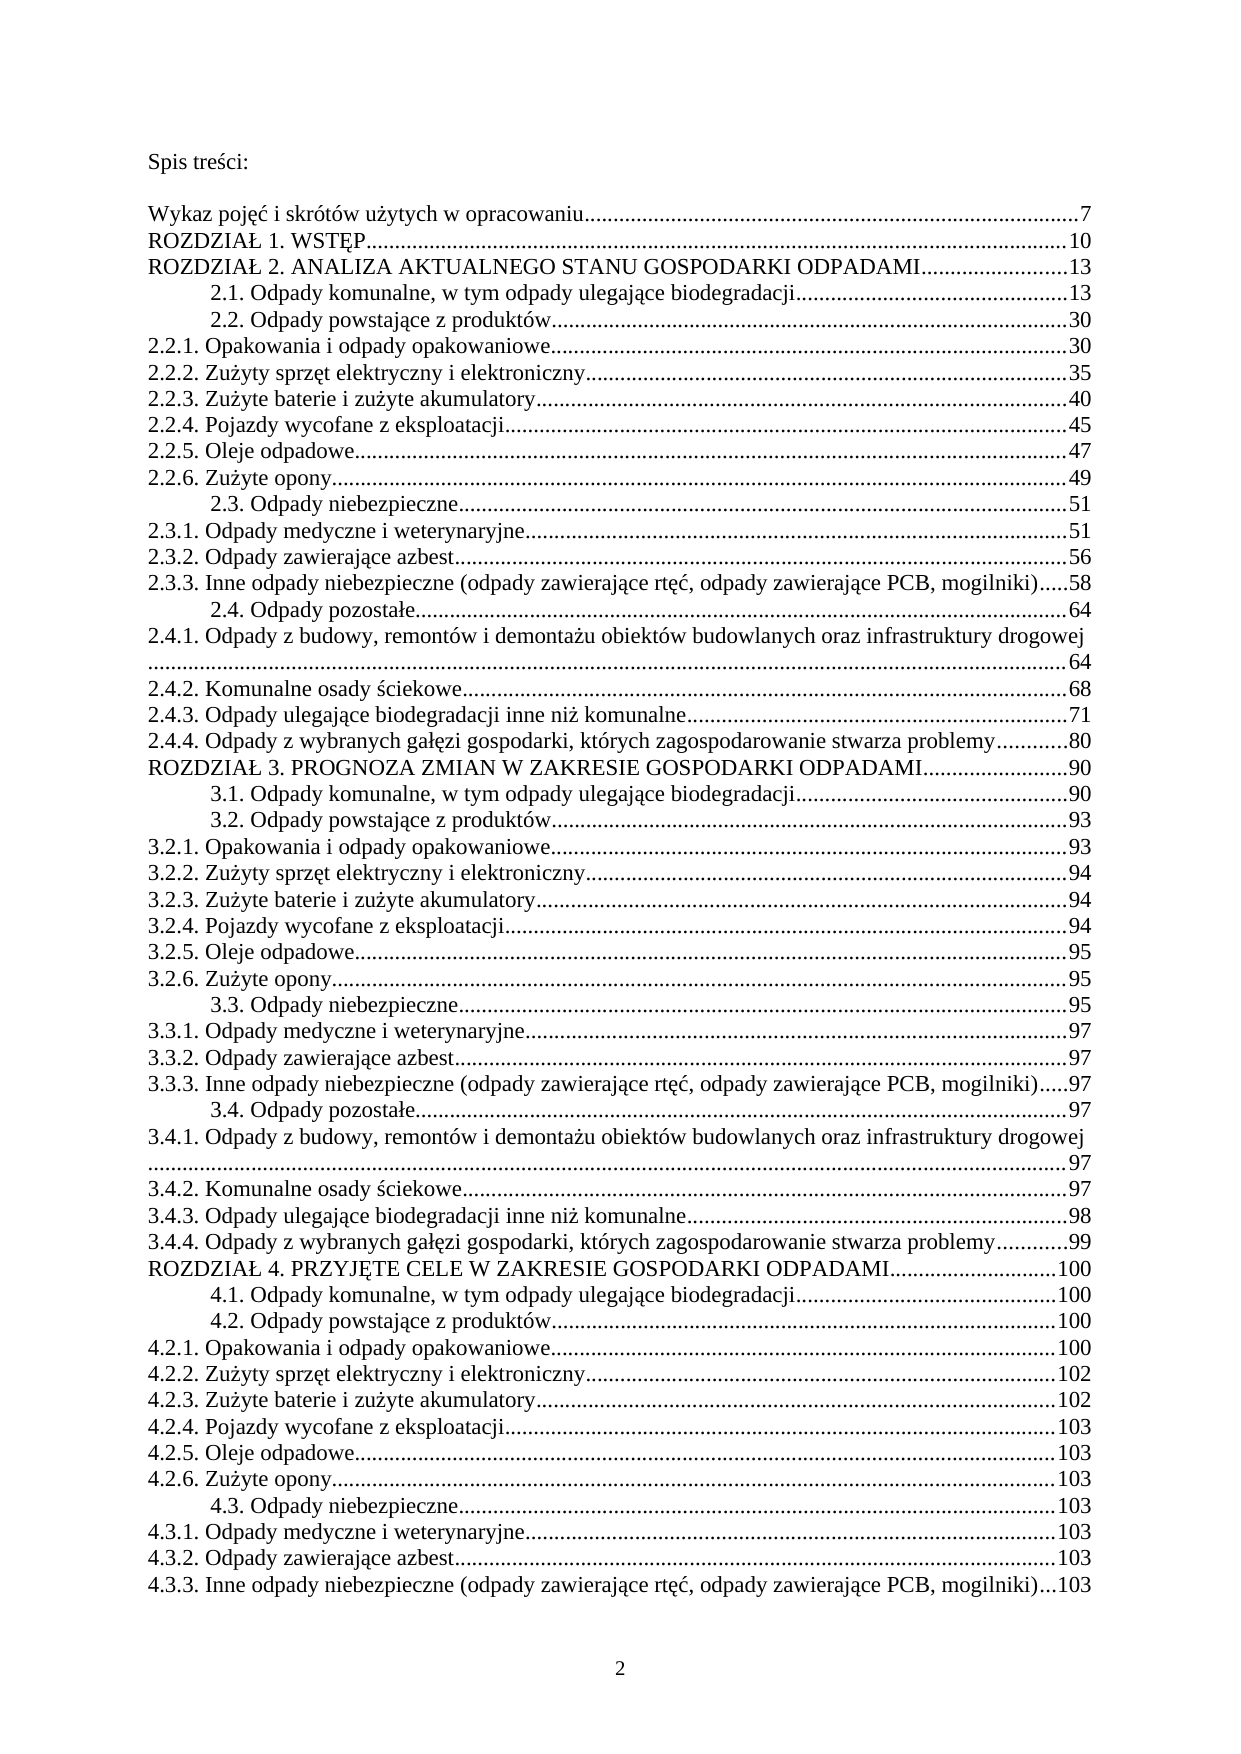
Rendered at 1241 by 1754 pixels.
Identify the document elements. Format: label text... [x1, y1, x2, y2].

text 3.3. Odpady niebezpieczne 95 [210, 991, 1092, 1017]
text 3.2.2. Zużyty sprzęt elektryczny i elektroniczny 94 [148, 859, 1092, 886]
text 4.2. Odpady powstające z produktów 100 [210, 1307, 1092, 1334]
text 4.1. Odpady komunalne, w tym odpady ulegające biodegradacji 100 [210, 1281, 1092, 1307]
text 3.4.4. Odpady z wybranych gałęzi gospodarki, których zagospodarowanie stwarza problemy 99 [148, 1228, 1092, 1254]
text 4.3.1. Odpady medyczne i weterynaryjne 103 [148, 1518, 1092, 1544]
text 2.4.1. Odpady z budowy, remontów i demontażu obiektów budowlanych oraz infrastruktury drogowej 64 [148, 622, 1092, 675]
text 2.3.2. Odpady zawierające azbest 56 [148, 543, 1092, 569]
text 4.2.6. Zużyte opony 103 [148, 1465, 1092, 1492]
text 3.4.2. Komunalne osady ściekowe 97 [148, 1176, 1092, 1202]
text 3.2.4. Pojazdy wycofane z eksploatacji 94 [148, 912, 1092, 938]
text 3.2.1. Opakowania i odpady opakowaniowe 93 [148, 833, 1092, 859]
text 3.2.5. Oleje odpadowe 95 [148, 938, 1092, 965]
text 4.2.4. Pojazdy wycofane z eksploatacji 103 [148, 1413, 1092, 1439]
text 2.2.1. Opakowania i odpady opakowaniowe 30 [148, 332, 1092, 358]
text 3.3.1. Odpady medyczne i weterynaryjne 97 [148, 1017, 1092, 1044]
text 3.2.3. Zużyte baterie i zużyte akumulatory 94 [148, 886, 1092, 912]
text 2.4.4. Odpady z wybranych gałęzi gospodarki, których zagospodarowanie stwarza problemy 80 [148, 727, 1092, 754]
text 4.3.2. Odpady zawierające azbest 103 [148, 1544, 1092, 1571]
text 2.2.6. Zużyte opony 49 [148, 464, 1092, 490]
text 2.4.3. Odpady ulegające biodegradacji inne niż komunalne 71 [148, 701, 1092, 727]
text 2.2. Odpady powstające z produktów 30 [210, 306, 1092, 332]
text ROZDZIAŁ 2. ANALIZA AKTUALNEGO STANU GOSPODARKI ODPADAMI 13 [148, 253, 1092, 279]
text 4.2.3. Zużyte baterie i zużyte akumulatory 102 [148, 1386, 1092, 1413]
text 3.4.1. Odpady z budowy, remontów i demontażu obiektów budowlanych oraz infrastruktury drogowej 97 [148, 1123, 1092, 1176]
text 2.4.2. Komunalne osady ściekowe 68 [148, 675, 1092, 701]
text 4.2.2. Zużyty sprzęt elektryczny i elektroniczny 102 [148, 1360, 1092, 1386]
text 3.4. Odpady pozostałe 97 [210, 1096, 1092, 1123]
text 4.3. Odpady niebezpieczne 103 [210, 1492, 1092, 1518]
text Spis treści: [148, 148, 1092, 174]
text Wykaz pojęć i skrótów użytych w opracowaniu 7 [148, 200, 1092, 227]
text 3.3.2. Odpady zawierające azbest 97 [148, 1044, 1092, 1070]
text 2.2.4. Pojazdy wycofane z eksploatacji 45 [148, 411, 1092, 438]
text 2.1. Odpady komunalne, w tym odpady ulegające biodegradacji 13 [210, 279, 1092, 306]
text 3.2.6. Zużyte opony 95 [148, 965, 1092, 991]
text 2.3. Odpady niebezpieczne 51 [210, 490, 1092, 517]
text 2.2.2. Zużyty sprzęt elektryczny i elektroniczny 35 [148, 358, 1092, 385]
text 4.2.5. Oleje odpadowe 103 [148, 1439, 1092, 1465]
text 3.1. Odpady komunalne, w tym odpady ulegające biodegradacji 90 [210, 780, 1092, 807]
text 2.4. Odpady pozostałe 64 [210, 596, 1092, 622]
text 2.2.5. Oleje odpadowe 47 [148, 438, 1092, 464]
text 3.4.3. Odpady ulegające biodegradacji inne niż komunalne 98 [148, 1202, 1092, 1228]
text 4.3.3. Inne odpady niebezpieczne (odpady zawierające rtęć, odpady zawierające PCB, mogilniki) 103 [148, 1571, 1092, 1597]
text 2.2.3. Zużyte baterie i zużyte akumulatory 40 [148, 385, 1092, 411]
text ROZDZIAŁ 1. WSTĘP 10 [148, 227, 1092, 253]
text 4.2.1. Opakowania i odpady opakowaniowe 100 [148, 1334, 1092, 1360]
text 3.3.3. Inne odpady niebezpieczne (odpady zawierające rtęć, odpady zawierające PCB, mogilniki) 97 [148, 1070, 1092, 1096]
text 2.3.1. Odpady medyczne i weterynaryjne 51 [148, 517, 1092, 543]
text ROZDZIAŁ 3. PROGNOZA ZMIAN W ZAKRESIE GOSPODARKI ODPADAMI 90 [148, 754, 1092, 780]
text 2.3.3. Inne odpady niebezpieczne (odpady zawierające rtęć, odpady zawierające PCB, mogilniki) 58 [148, 569, 1092, 596]
text ROZDZIAŁ 4. PRZYJĘTE CELE W ZAKRESIE GOSPODARKI ODPADAMI 100 [148, 1254, 1092, 1281]
text 3.2. Odpady powstające z produktów 93 [210, 807, 1092, 833]
